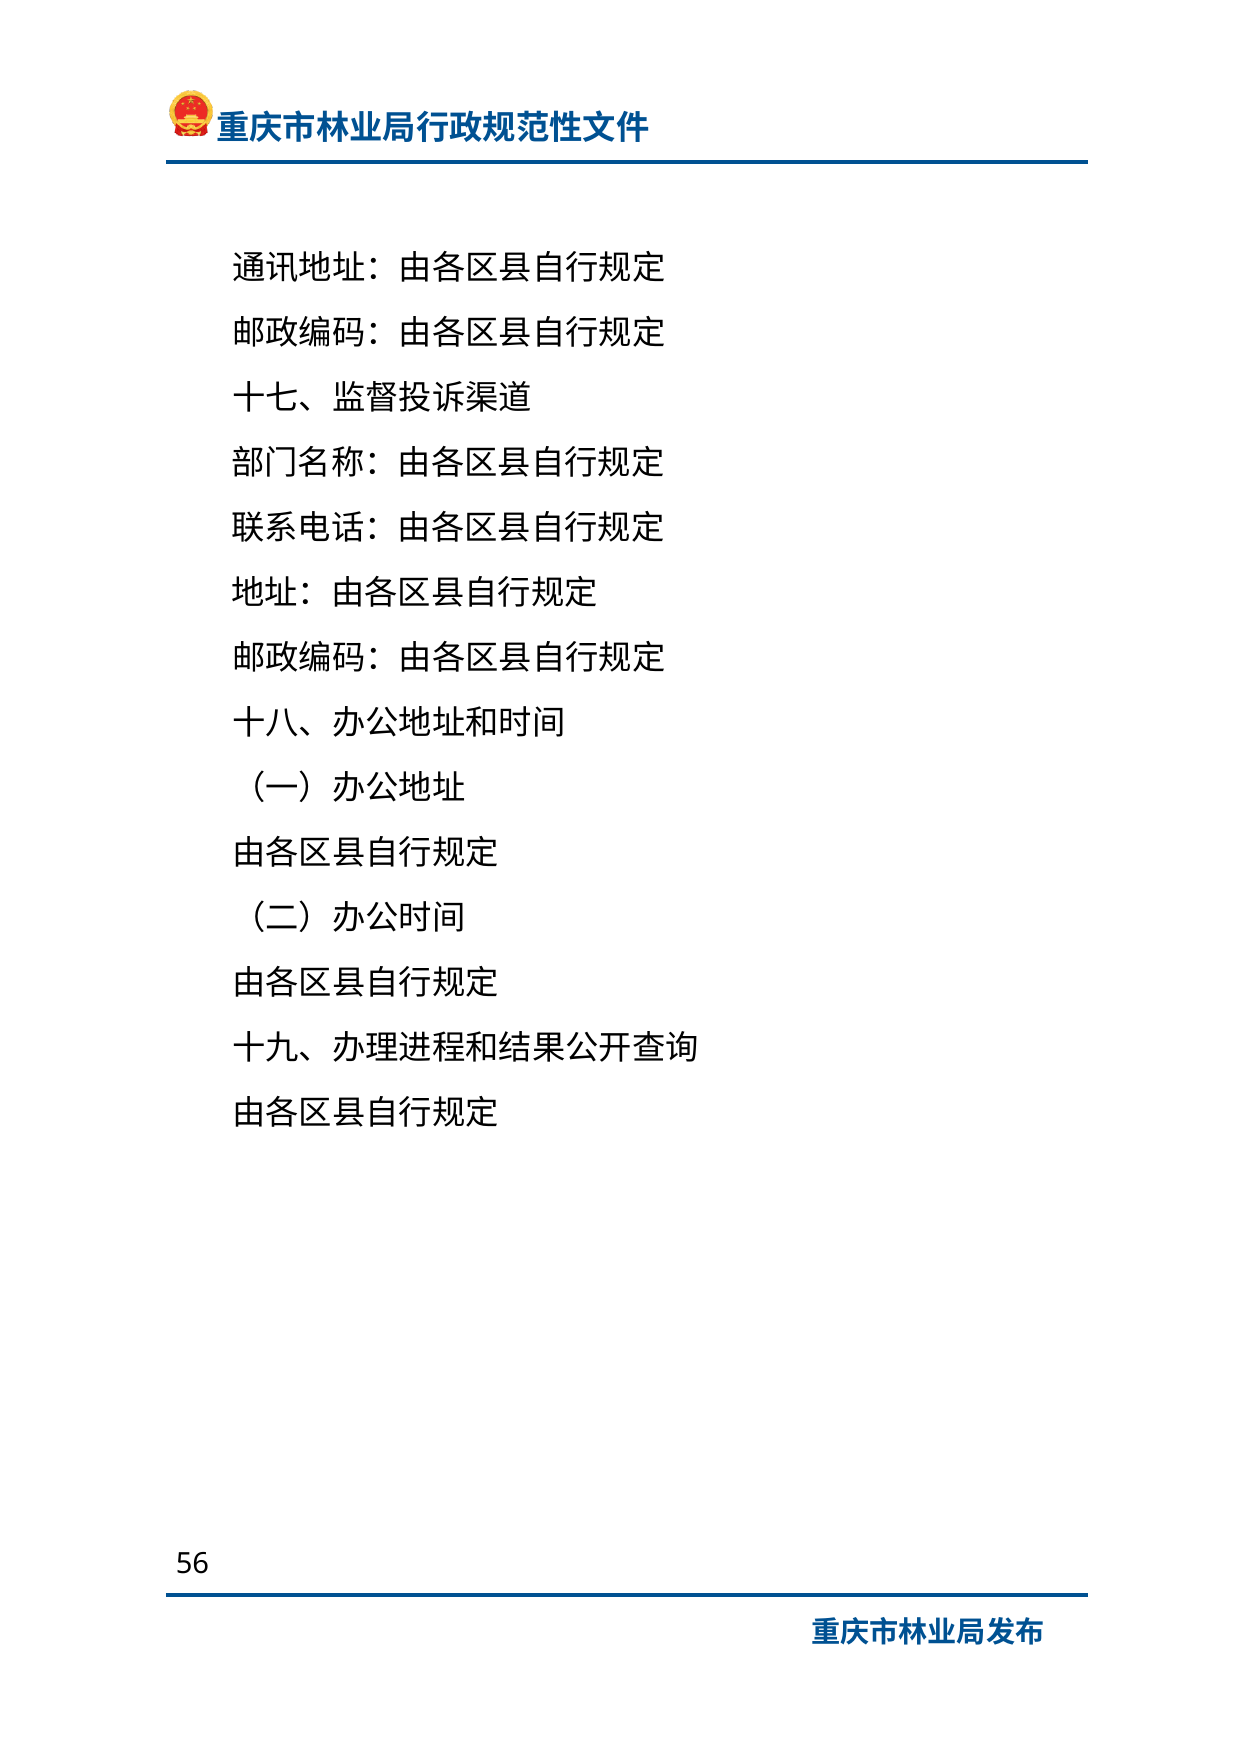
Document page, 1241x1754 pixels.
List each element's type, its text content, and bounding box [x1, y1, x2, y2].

text 由各区县自行规定 [165, 1078, 1087, 1143]
text 通讯地址：由各区县自行规定 [165, 233, 1087, 298]
text 部门名称：由各区县自行规定 [165, 428, 1087, 493]
text 由各区县自行规定 [165, 818, 1087, 883]
text （一）办公地址 [165, 753, 1087, 818]
text 十九、办理进程和结果公开查询 [165, 1013, 1087, 1078]
text 十八、办公地址和时间 [165, 688, 1087, 753]
text 地址：由各区县自行规定 [165, 558, 1087, 623]
text 由各区县自行规定 [165, 948, 1087, 1013]
text 十七、监督投诉渠道 [165, 363, 1087, 428]
picture [165, 88, 217, 140]
text 邮政编码：由各区县自行规定 [165, 298, 1087, 363]
text （二）办公时间 [165, 883, 1087, 948]
text 联系电话：由各区县自行规定 [165, 493, 1087, 558]
text 邮政编码：由各区县自行规定 [165, 623, 1087, 688]
